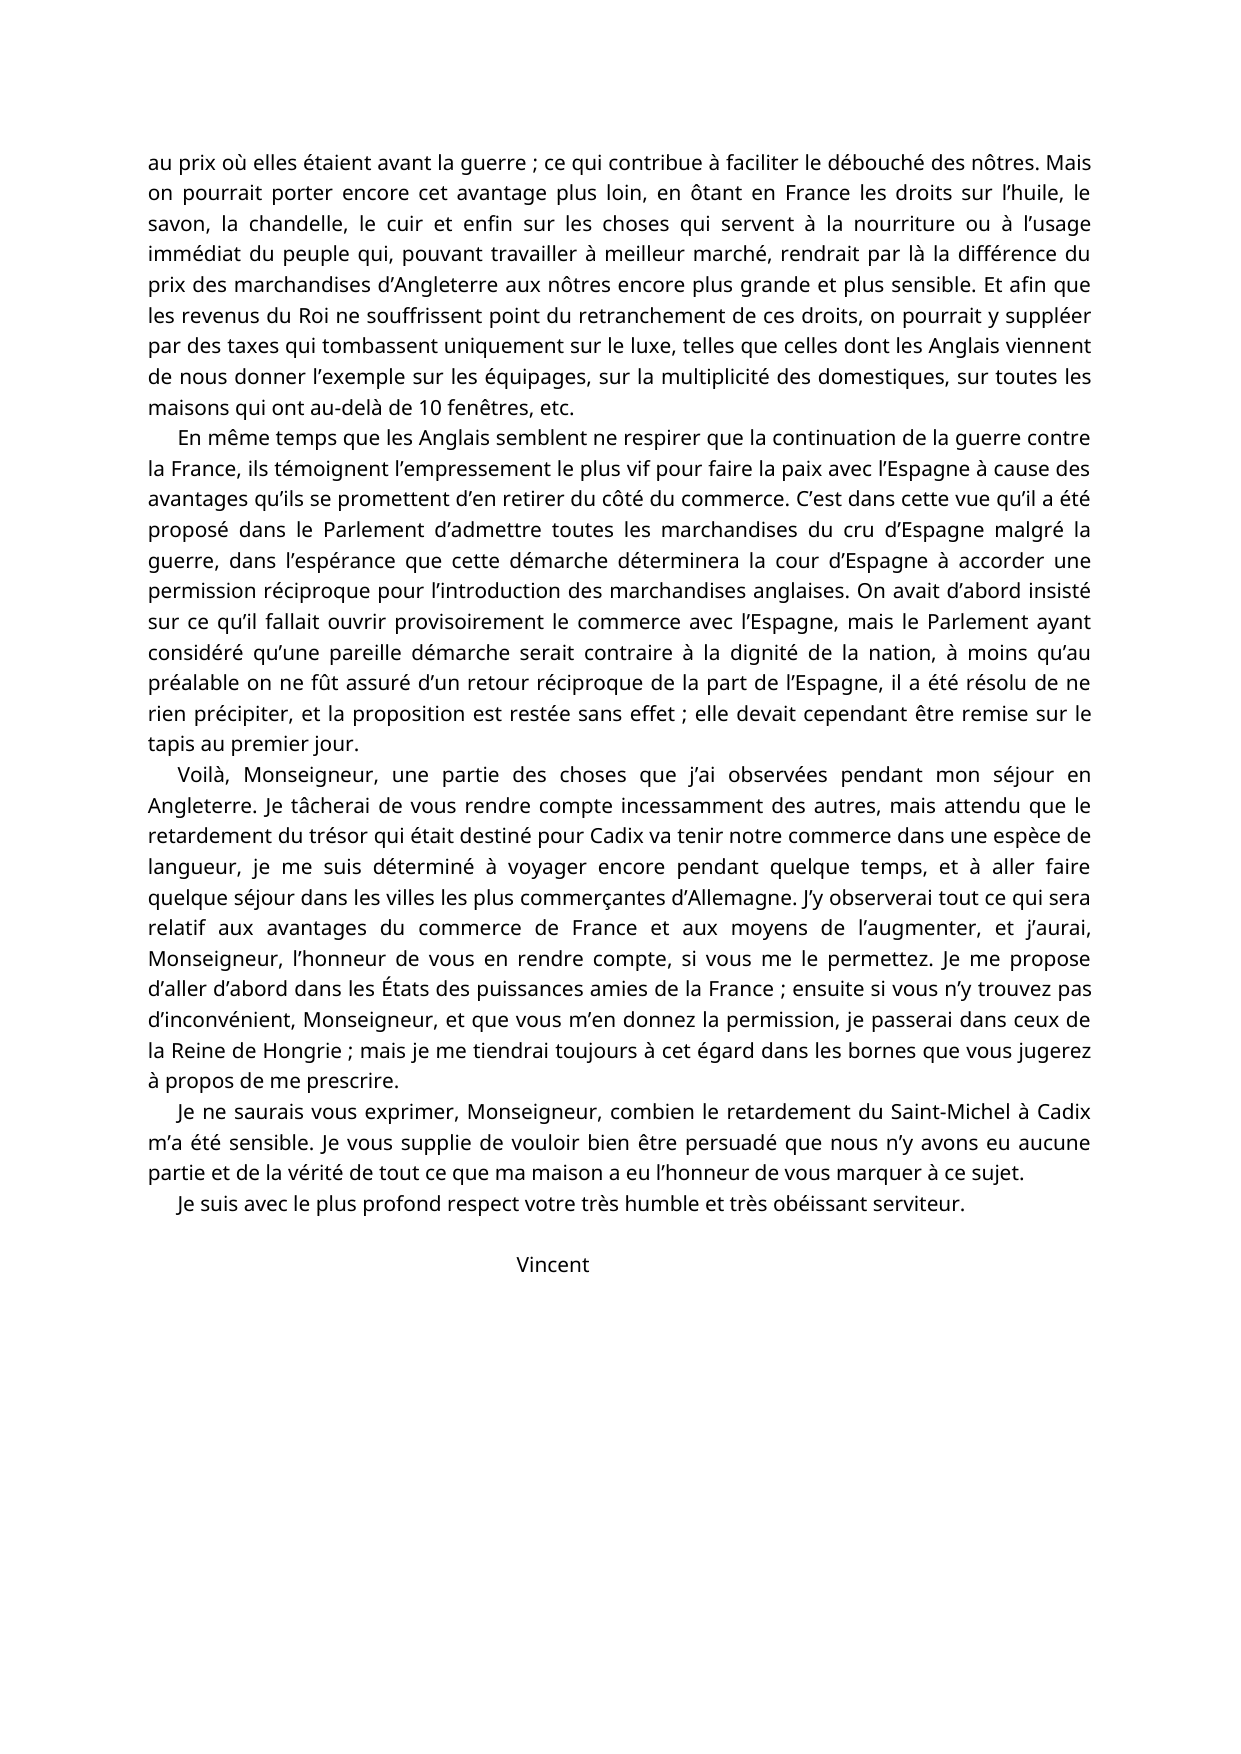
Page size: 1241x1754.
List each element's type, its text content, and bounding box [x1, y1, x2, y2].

text Voilà, Monseigneur, une partie des choses que j’ai observées pendant mon séjour en Angleterre. Je tâcherai de vous rendre compte incessamment des autres, mais attendu que le retardement du trésor qui était destiné pour Cadix va tenir notre commerce dans une espèce de langueur, je me suis déterminé à voyager encore pendant quelque temps, et à aller faire quelque séjour dans les villes les plus commerçantes d’Allemagne. J’y observerai tout ce qui sera relatif aux avantages du commerce de France et aux moyens de l’augmenter, et j’aurai, Monseigneur, l’honneur de vous en rendre compte, si vous me le permettez. Je me propose d’aller d’abord dans les États des puissances amies de la France ; ensuite si vous n’y trouvez pas d’inconvénient, Monseigneur, et que vous m’en donnez la permission, je passerai dans ceux de la Reine de Hongrie ; mais je me tiendrai toujours à cet égard dans les bornes que vous jugerez à propos de me prescrire. [148, 760, 1093, 1095]
text En même temps que les Anglais semblent ne respirer que la continuation de la guerre contre la France, ils témoignent l’empressement le plus vif pour faire la paix avec l’Espagne à cause des avantages qu’ils se promettent d’en retirer du côté du commerce. C’est dans cette vue qu’il a été proposé dans le Parlement d’admettre toutes les marchandises du cru d’Espagne malgré la guerre, dans l’espérance que cette démarche déterminera la cour d’Espagne à accorder une permission réciproque pour l’introduction des marchandises anglaises. On avait d’abord insisté sur ce qu’il fallait ouvrir provisoirement le commerce avec l’Espagne, mais le Parlement ayant considéré qu’une pareille démarche serait contraire à la dignité de la nation, à moins qu’au préalable on ne fût assuré d’un retour réciproque de la part de l’Espagne, il a été résolu de ne rien précipiter, et la proposition est restée sans effet ; elle devait cependant être remise sur le tapis au premier jour. [148, 423, 1093, 758]
text Je ne saurais vous exprimer, Monseigneur, combien le retardement du Saint-Michel à Cadix m’a été sensible. Je vous supplie de vouloir bien être persuadé que nous n’y avons eu aucune partie et de la vérité de tout ce que ma maison a eu l’honneur de vous marquer à ce sujet. [148, 1097, 1093, 1187]
text Je suis avec le plus profond respect votre très humble et très obéissant serviteur. [148, 1189, 1093, 1217]
text Vincent [516, 1250, 1093, 1278]
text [148, 148, 1093, 421]
